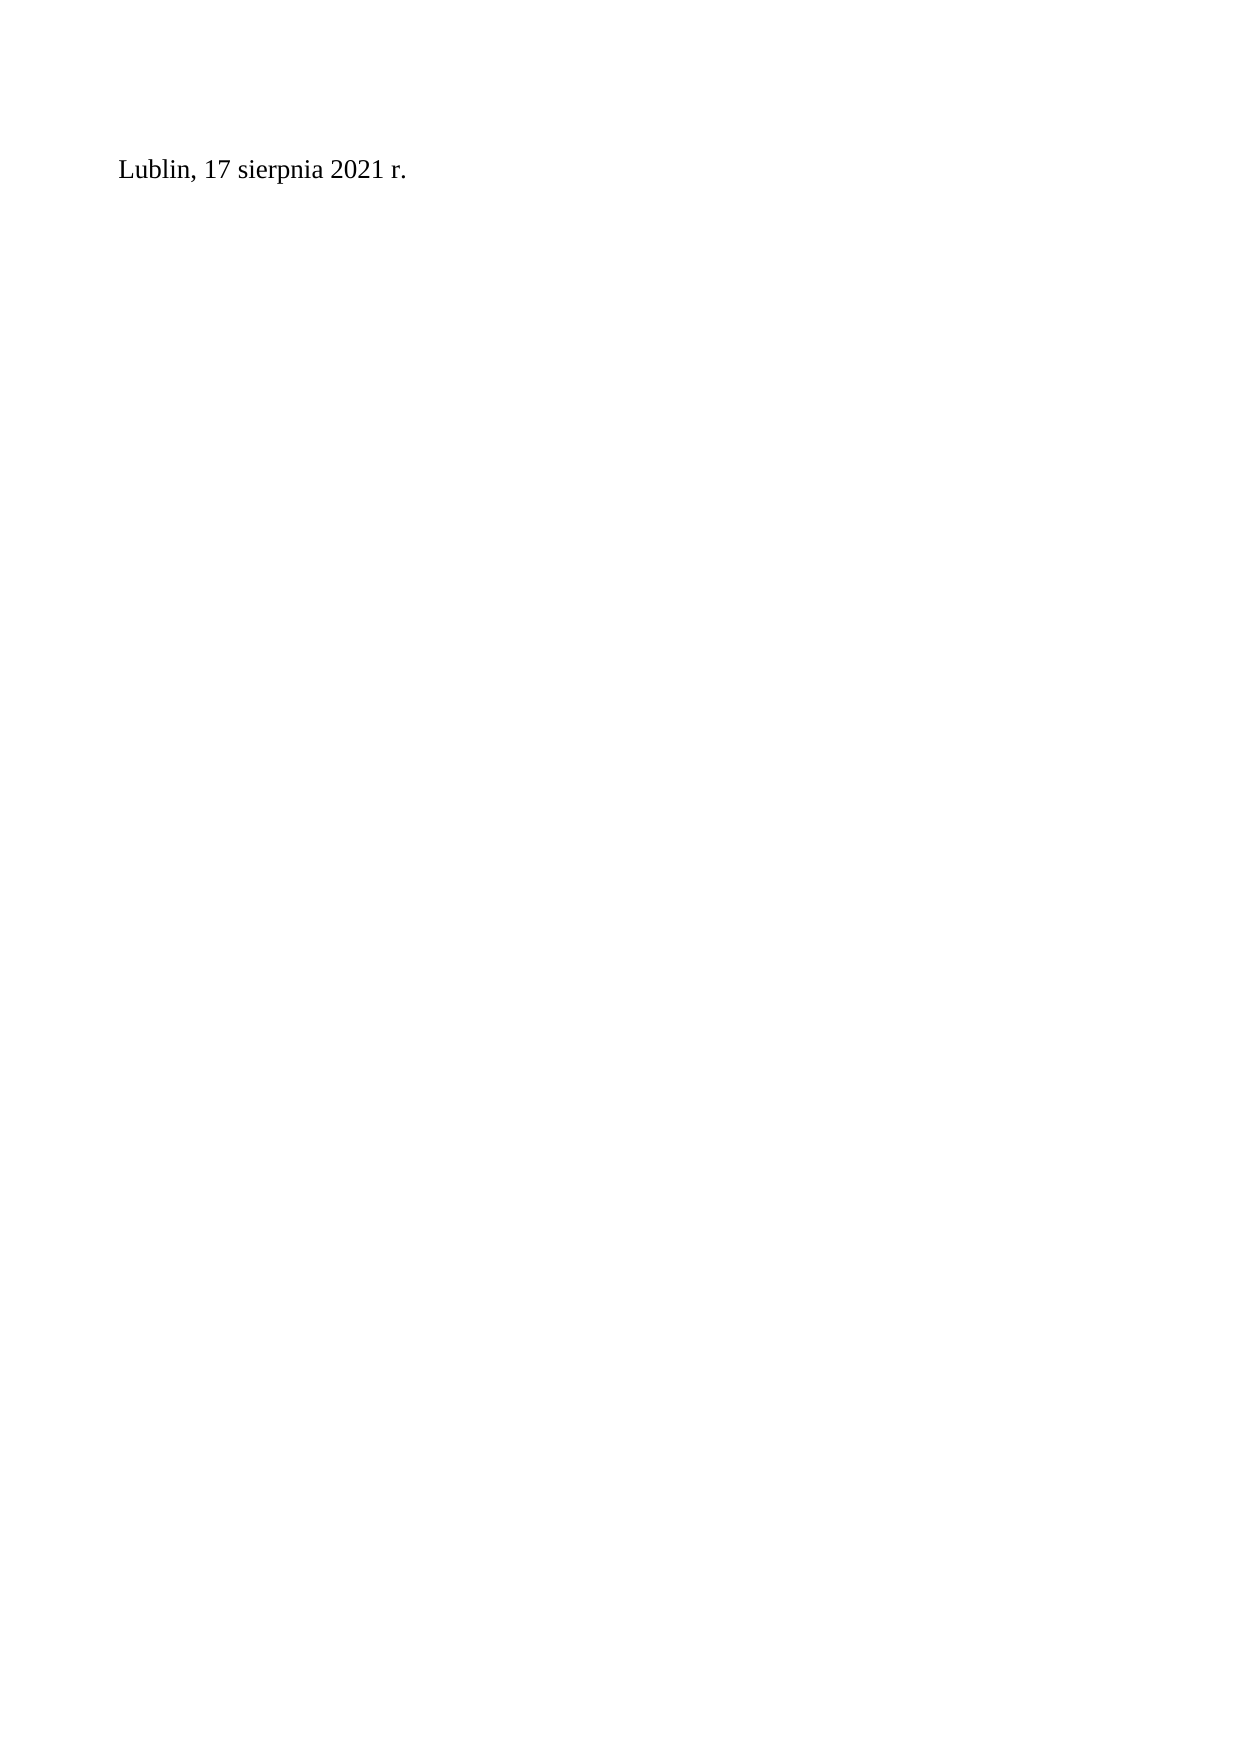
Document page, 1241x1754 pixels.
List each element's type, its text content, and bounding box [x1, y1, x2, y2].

text Lublin, 17 sierpnia 2021 r. [118, 154, 1122, 185]
